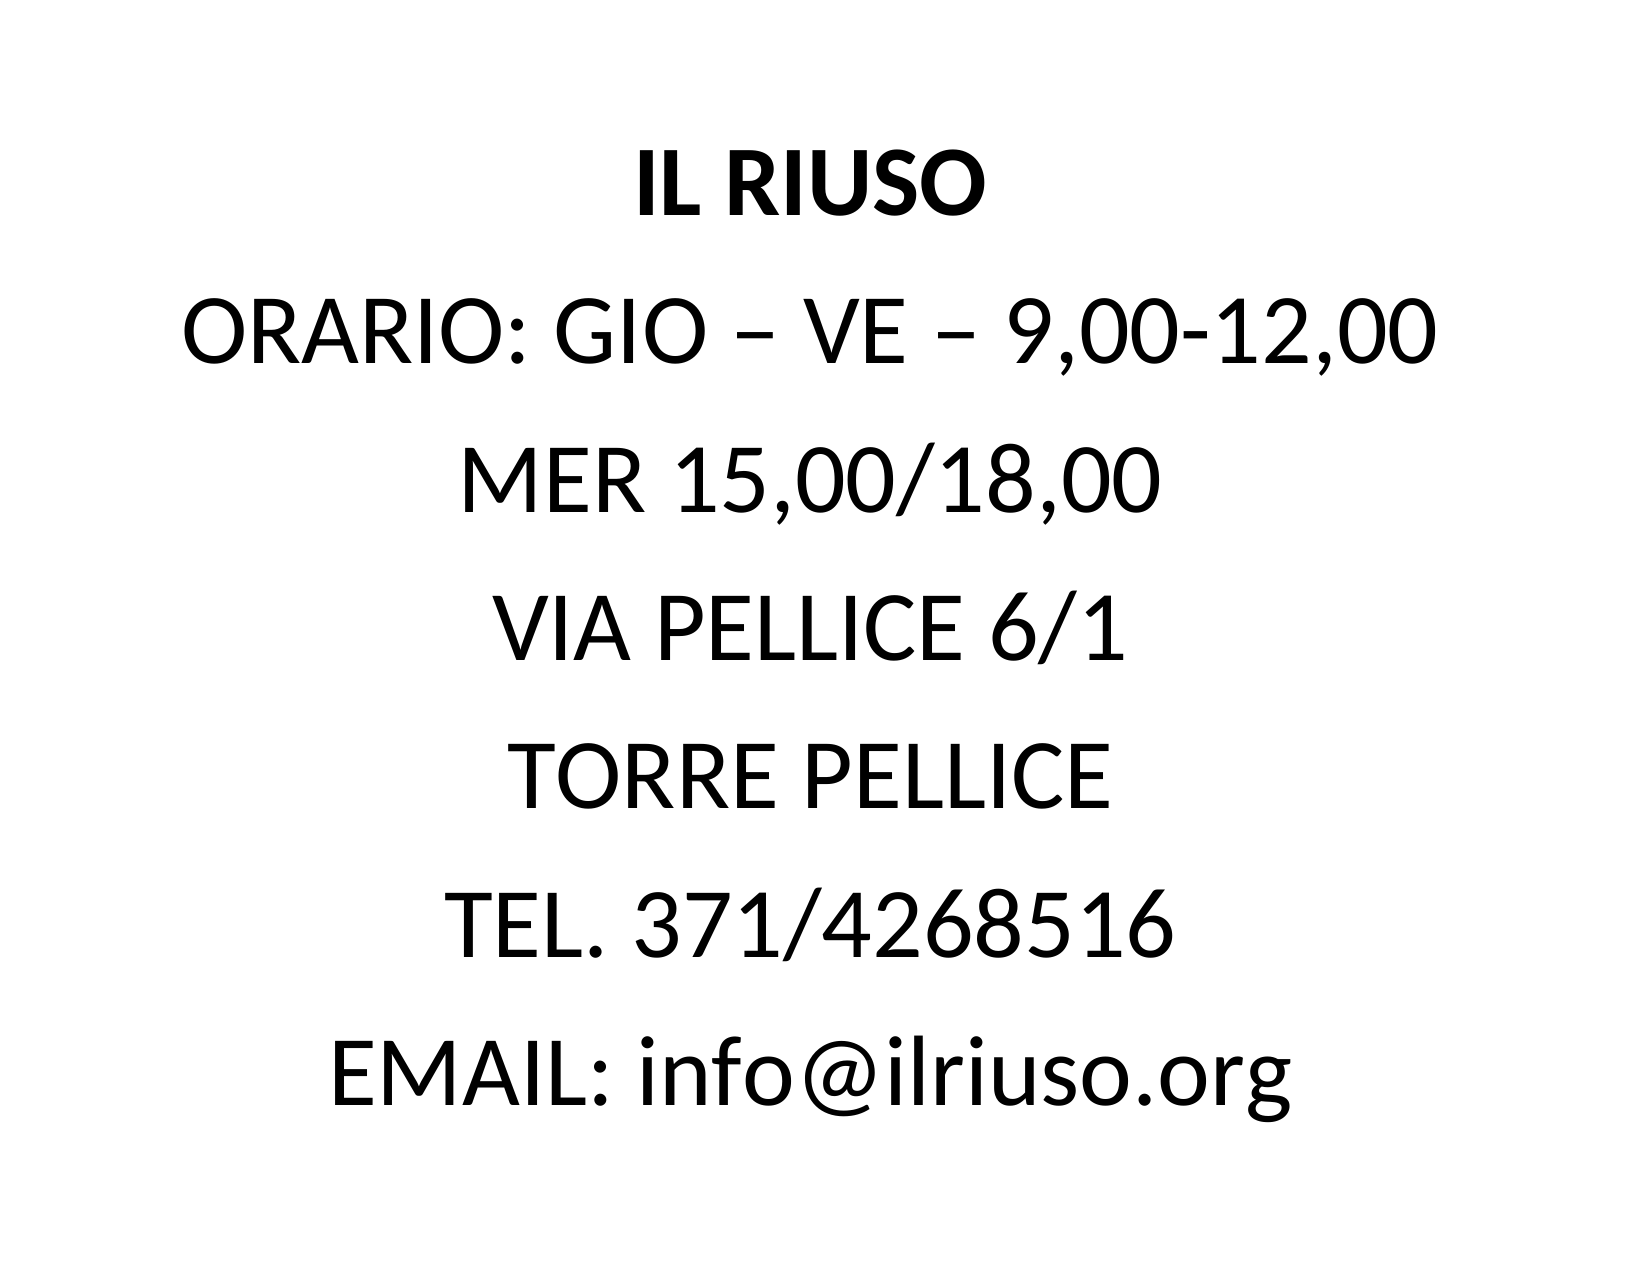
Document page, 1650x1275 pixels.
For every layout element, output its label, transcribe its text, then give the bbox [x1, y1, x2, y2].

text IL RIUSO [118, 118, 1502, 240]
text VIA PELLICE 6/1 [118, 563, 1502, 686]
text ORARIO: GIO – VE – 9,00-12,00 [118, 267, 1502, 389]
text TORRE PELLICE [118, 712, 1502, 834]
text EMAIL: info@ilriuso.org [118, 1009, 1502, 1131]
text TEL. 371/4268516 [118, 860, 1502, 982]
text MER 15,00/18,00 [118, 415, 1502, 537]
